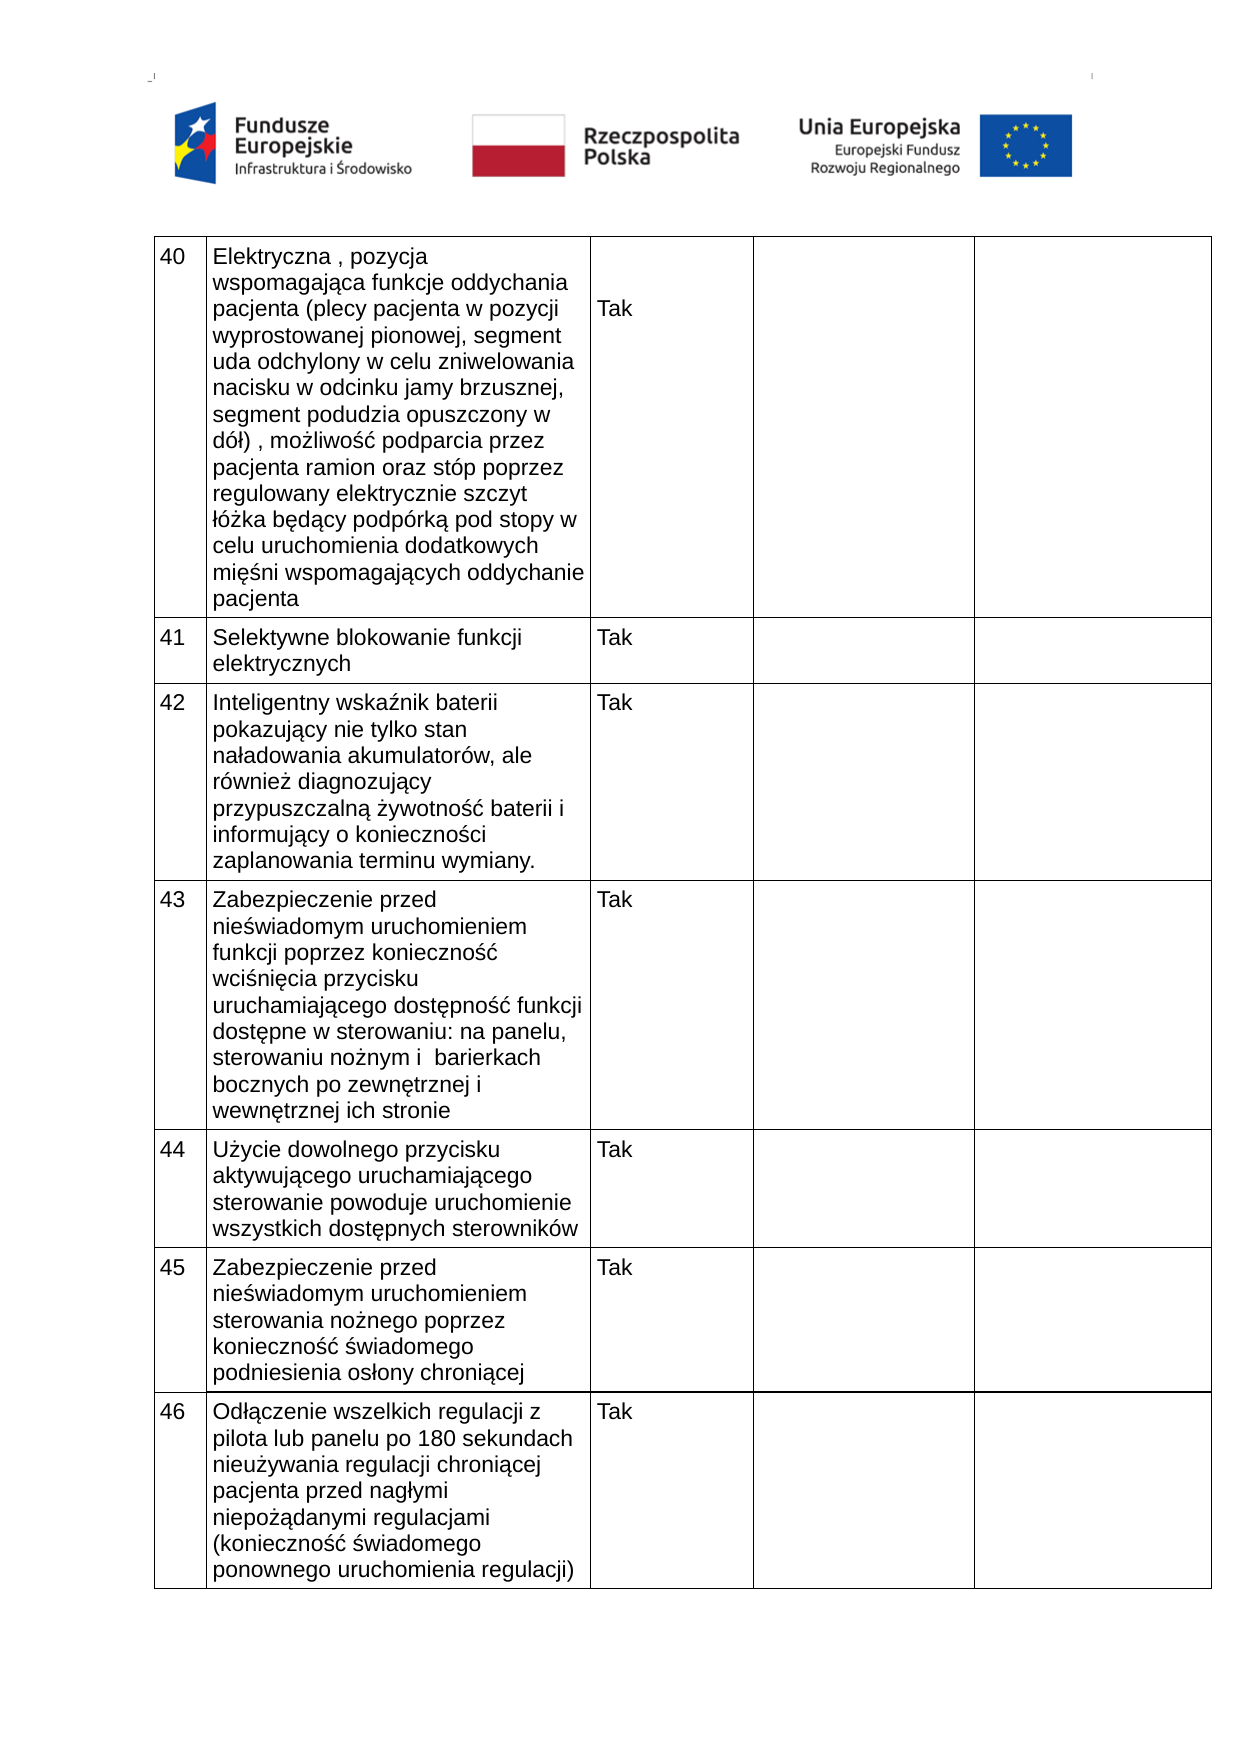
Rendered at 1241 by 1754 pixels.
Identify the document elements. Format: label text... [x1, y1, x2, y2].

table_cell Tak [591, 1248, 753, 1391]
table_cell Selektywne blokowanie funkcji elektrycznych [207, 618, 590, 682]
table_cell Tak [591, 881, 753, 1129]
table_cell 43 [155, 881, 206, 1129]
table_cell [754, 1248, 974, 1391]
table_cell Inteligentny wskaźnik baterii pokazujący nie tylko stan naładowania akumulatorów, ale również diagnozujący przypuszczalną żywotność baterii i informujący o konieczności zaplanowania terminu wymiany. [207, 684, 590, 879]
table_cell [975, 1130, 1211, 1247]
table_cell [975, 1393, 1211, 1588]
table_cell [975, 237, 1211, 617]
table_cell Tak [591, 1393, 753, 1588]
table_cell Tak [591, 237, 753, 617]
table_cell [754, 237, 974, 617]
table_cell [975, 1248, 1211, 1391]
table_cell [975, 618, 1211, 682]
table_cell [754, 684, 974, 879]
table_cell Elektryczna , pozycja wspomagająca funkcje oddychania pacjenta (plecy pacjenta w pozycji wyprostowanej pionowej, segment uda odchylony w celu zniwelowania nacisku w odcinku jamy brzusznej, segment podudzia opuszczony w dół) , możliwość podparcia przez pacjenta ramion oraz stóp poprzez regulowany elektrycznie szczyt łóżka będący podpórką pod stopy w celu uruchomienia dodatkowych mięśni wspomagających oddychanie pacjenta [207, 237, 590, 617]
table_cell Użycie dowolnego przycisku aktywującego uruchamiającego sterowanie powoduje uruchomienie wszystkich dostępnych sterowników [207, 1130, 590, 1247]
table_cell [754, 1393, 974, 1588]
table_cell Tak [591, 1130, 753, 1247]
table_cell [754, 1130, 974, 1247]
table_cell [975, 881, 1211, 1129]
table_cell [754, 618, 974, 682]
table_cell 41 [155, 618, 206, 682]
table_cell [754, 881, 974, 1129]
table_cell [975, 684, 1211, 879]
table_cell Zabezpieczenie przed nieświadomym uruchomieniem sterowania nożnego poprzez konieczność świadomego podniesienia osłony chroniącej [207, 1248, 590, 1391]
table_cell Odłączenie wszelkich regulacji z pilota lub panelu po 180 sekundach nieużywania regulacji chroniącej pacjenta przed nagłymi niepożądanymi regulacjami (konieczność świadomego ponownego uruchomienia regulacji) [207, 1393, 590, 1588]
table_cell 40 [155, 237, 206, 617]
table_cell 46 [155, 1393, 206, 1588]
table_cell Tak [591, 684, 753, 879]
table_cell Zabezpieczenie przed nieświadomym uruchomieniem funkcji poprzez konieczność wciśnięcia przycisku uruchamiającego dostępność funkcji dostępne w sterowaniu: na panelu, sterowaniu nożnym i barierkach bocznych po zewnętrznej i wewnętrznej ich stronie [207, 881, 590, 1129]
table_cell Tak [591, 618, 753, 682]
table_cell 42 [155, 684, 206, 879]
table_cell 45 [155, 1248, 206, 1391]
table_cell 44 [155, 1130, 206, 1247]
picture [147, 73, 1093, 202]
